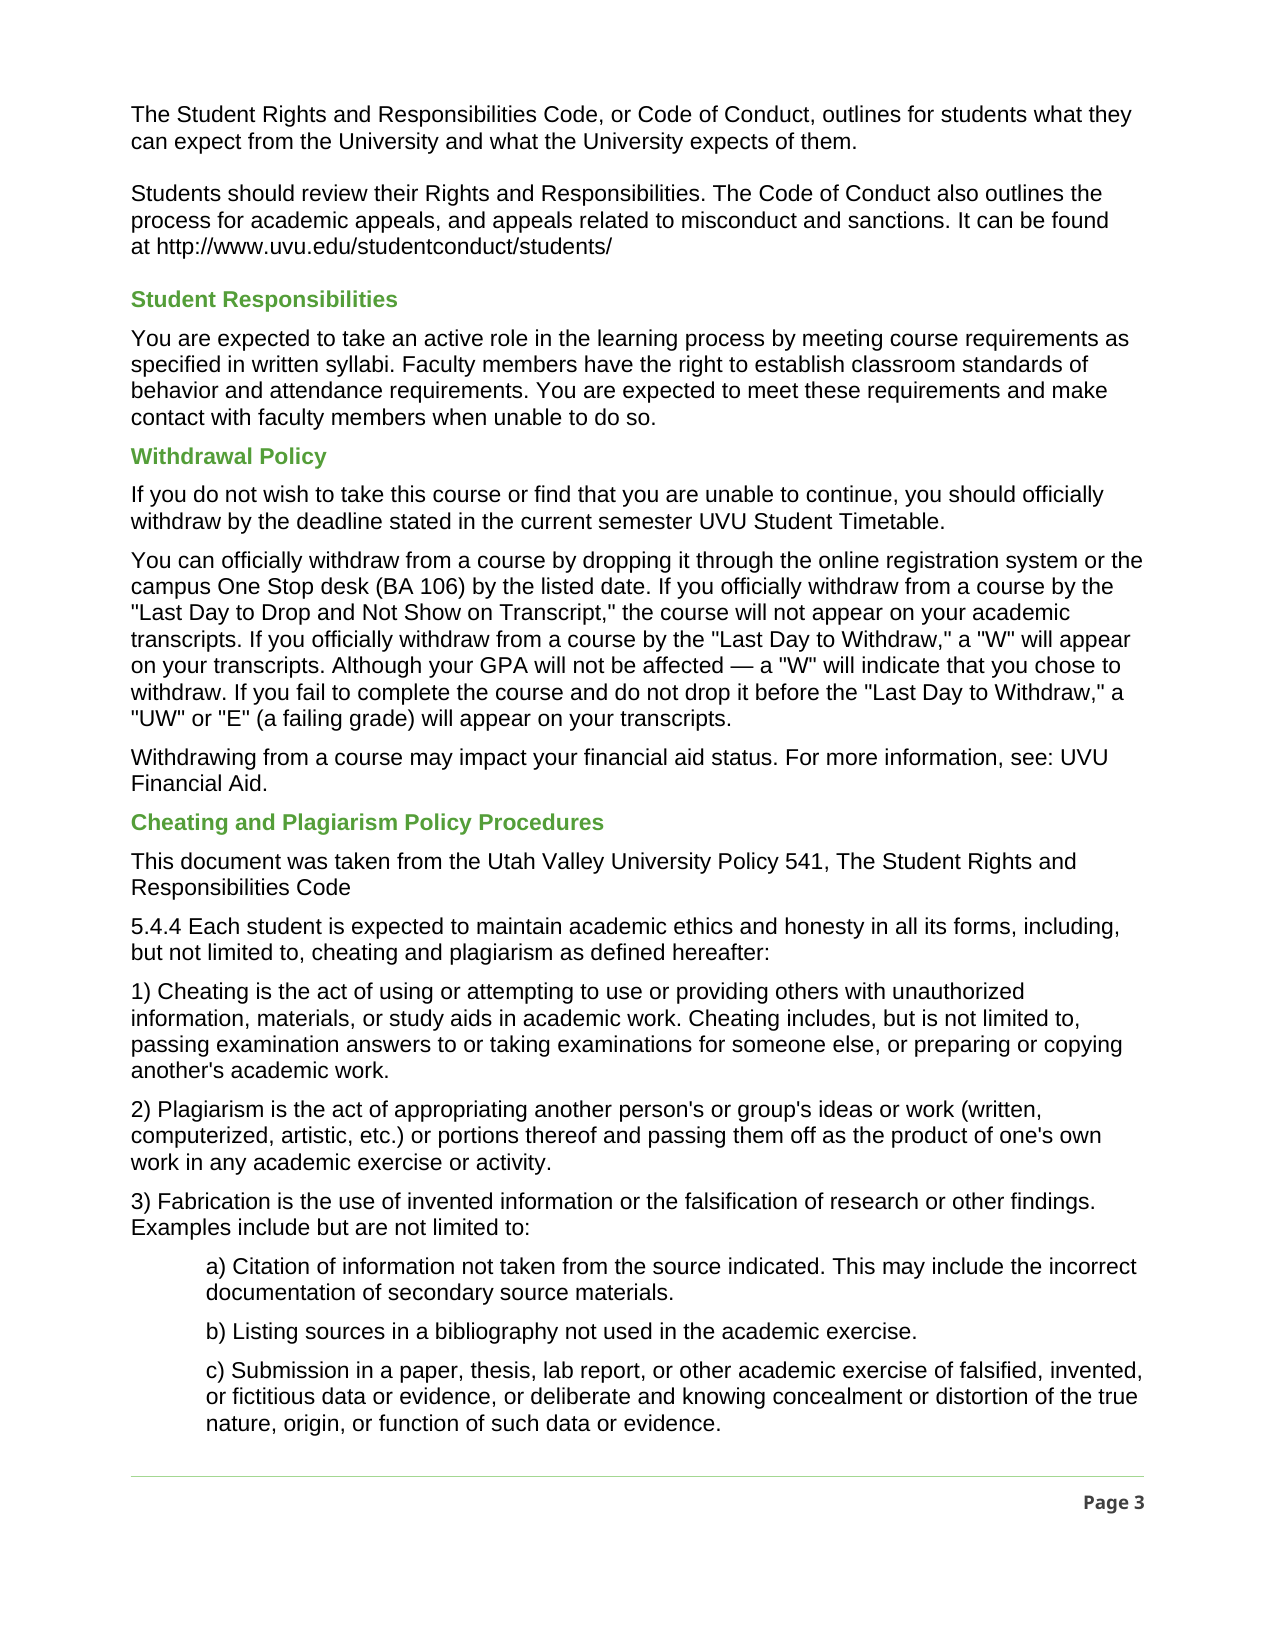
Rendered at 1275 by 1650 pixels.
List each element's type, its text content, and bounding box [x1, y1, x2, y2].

text 3) Fabrication is the use of invented information or the falsification of research or other findings. Examples include but are not limited to: [131, 1188, 1144, 1240]
text 1) Cheating is the act of using or attempting to use or providing others with unauthorized information, materials, or study aids in academic work. Cheating includes, but is not limited to, passing examination answers to or taking examinations for someone else, or preparing or copying another's academic work. [131, 978, 1144, 1083]
text c) Submission in a paper, thesis, lab report, or other academic exercise of falsified, invented, or fictitious data or evidence, or deliberate and knowing concealment or distortion of the true nature, origin, or function of such data or evidence. [206, 1357, 1144, 1436]
text The Student Rights and Responsibilities Code, or Code of Conduct, outlines for students what they can expect from the University and what the University expects of them. [131, 101, 1144, 154]
text a) Citation of information not taken from the source indicated. This may include the incorrect documentation of secondary source materials. [206, 1253, 1144, 1306]
text Student Responsibilities [131, 286, 1144, 312]
text Withdrawal Policy [131, 443, 1144, 469]
text You are expected to take an active role in the learning process by meeting course requirements as specified in written syllabi. Faculty members have the right to establish classroom standards of behavior and attendance requirements. You are expected to meet these requirements and make contact with faculty members when unable to do so. [131, 325, 1144, 430]
text 2) Plagiarism is the act of appropriating another person's or group's ideas or work (written, computerized, artistic, etc.) or portions thereof and passing them off as the product of one's own work in any academic exercise or activity. [131, 1096, 1144, 1175]
text Withdrawing from a course may impact your financial aid status. For more information, see: UVU Financial Aid. [131, 744, 1144, 796]
text This document was taken from the Utah Valley University Policy 541, The Student Rights and Responsibilities Code [131, 848, 1144, 900]
text b) Listing sources in a bibliography not used in the academic exercise. [206, 1318, 1144, 1344]
text If you do not wish to take this course or find that you are unable to continue, you should officially withdraw by the deadline stated in the current semester UVU Student Timetable. [131, 481, 1144, 534]
text Students should review their Rights and Responsibilities. The Code of Conduct also outlines the process for academic appeals, and appeals related to misconduct and sanctions. It can be found at http://www.uvu.edu/studentconduct/students/ [131, 180, 1144, 259]
text 5.4.4 Each student is expected to maintain academic ethics and honesty in all its forms, including, but not limited to, cheating and plagiarism as defined hereafter: [131, 913, 1144, 966]
text Cheating and Plagiarism Policy Procedures [131, 809, 1144, 835]
text You can officially withdraw from a course by dropping it through the online registration system or the campus One Stop desk (BA 106) by the listed date. If you officially withdraw from a course by the "Last Day to Drop and Not Show on Transcript," the course will not appear on your academic transcripts. If you officially withdraw from a course by the "Last Day to Withdraw," a "W" will appear on your transcripts. Although your GPA will not be affected — a "W" will indicate that you chose to withdraw. If you fail to complete the course and do not drop it before the "Last Day to Withdraw," a "UW" or "E" (a failing grade) will appear on your transcripts. [131, 547, 1144, 731]
